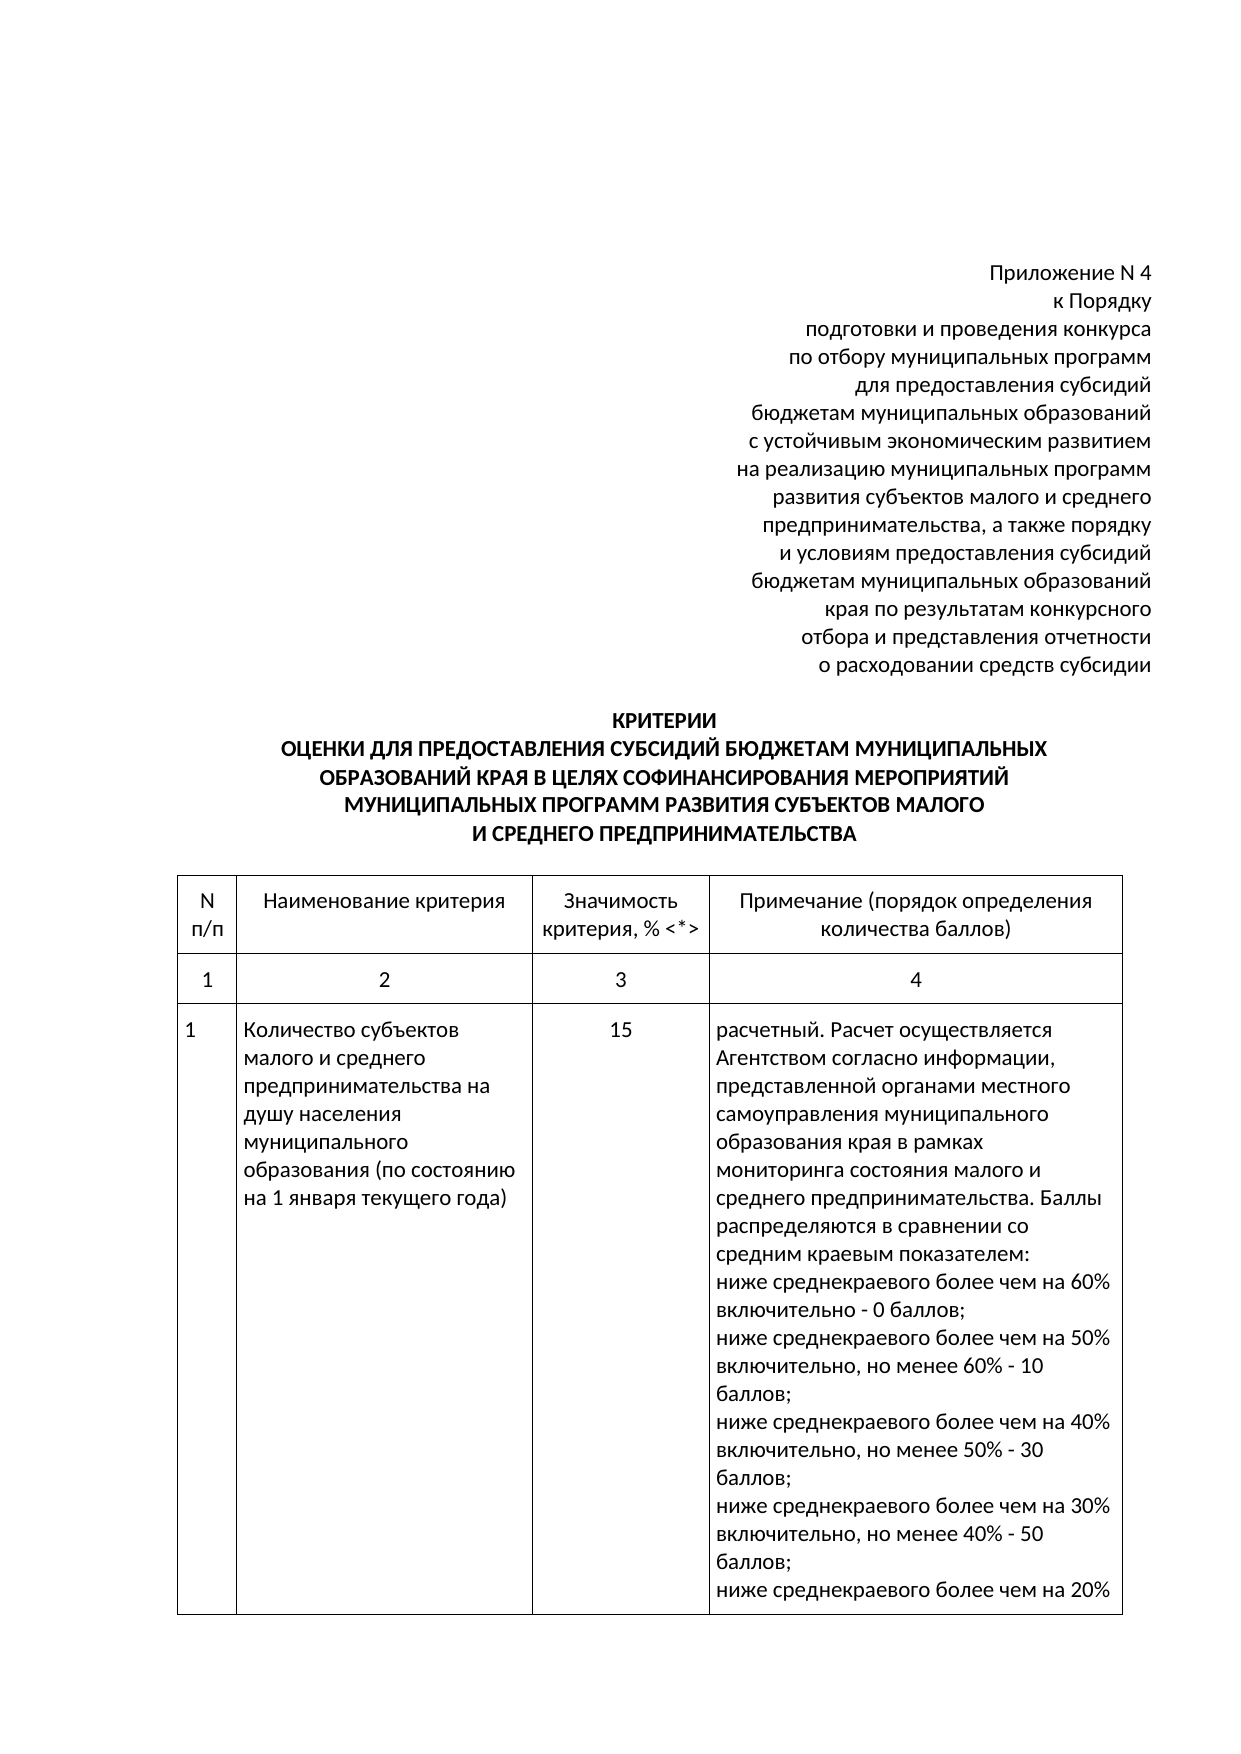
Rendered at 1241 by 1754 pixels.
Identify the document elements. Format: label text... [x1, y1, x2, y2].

title МУНИЦИПАЛЬНЫХ ПРОГРАММ РАЗВИТИЯ СУБЪЕКТОВ МАЛОГО [177, 791, 1152, 819]
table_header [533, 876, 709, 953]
title ОБРАЗОВАНИЙ КРАЯ В ЦЕЛЯХ СОФИНАНСИРОВАНИЯ МЕРОПРИЯТИЙ [177, 763, 1152, 791]
text предпринимательства, а также порядку [177, 510, 1152, 538]
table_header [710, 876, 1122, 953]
text бюджетам муниципальных образований [177, 398, 1152, 426]
title И СРЕДНЕГО ПРЕДПРИНИМАТЕЛЬСТВА [177, 819, 1152, 847]
text бюджетам муниципальных образований [177, 566, 1152, 594]
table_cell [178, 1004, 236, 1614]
text на реализацию муниципальных программ [177, 454, 1152, 482]
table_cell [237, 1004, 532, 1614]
text о расходовании средств субсидии [177, 651, 1152, 678]
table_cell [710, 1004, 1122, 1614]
text с устойчивым экономическим развитием [177, 426, 1152, 454]
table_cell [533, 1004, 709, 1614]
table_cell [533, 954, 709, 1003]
text и условиям предоставления субсидий [177, 538, 1152, 566]
text по отбору муниципальных программ [177, 342, 1152, 370]
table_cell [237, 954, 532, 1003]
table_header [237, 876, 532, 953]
text края по результатам конкурсного [177, 594, 1152, 622]
title ОЦЕНКИ ДЛЯ ПРЕДОСТАВЛЕНИЯ СУБСИДИЙ БЮДЖЕТАМ МУНИЦИПАЛЬНЫХ [177, 734, 1152, 763]
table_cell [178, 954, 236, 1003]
title КРИТЕРИИ [177, 707, 1152, 734]
text отбора и представления отчетности [177, 622, 1152, 651]
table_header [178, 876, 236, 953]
text развития субъектов малого и среднего [177, 482, 1152, 510]
text подготовки и проведения конкурса [177, 314, 1152, 342]
text Приложение N 4 [177, 258, 1152, 286]
text для предоставления субсидий [177, 370, 1152, 398]
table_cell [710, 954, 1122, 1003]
text к Порядку [177, 286, 1152, 314]
